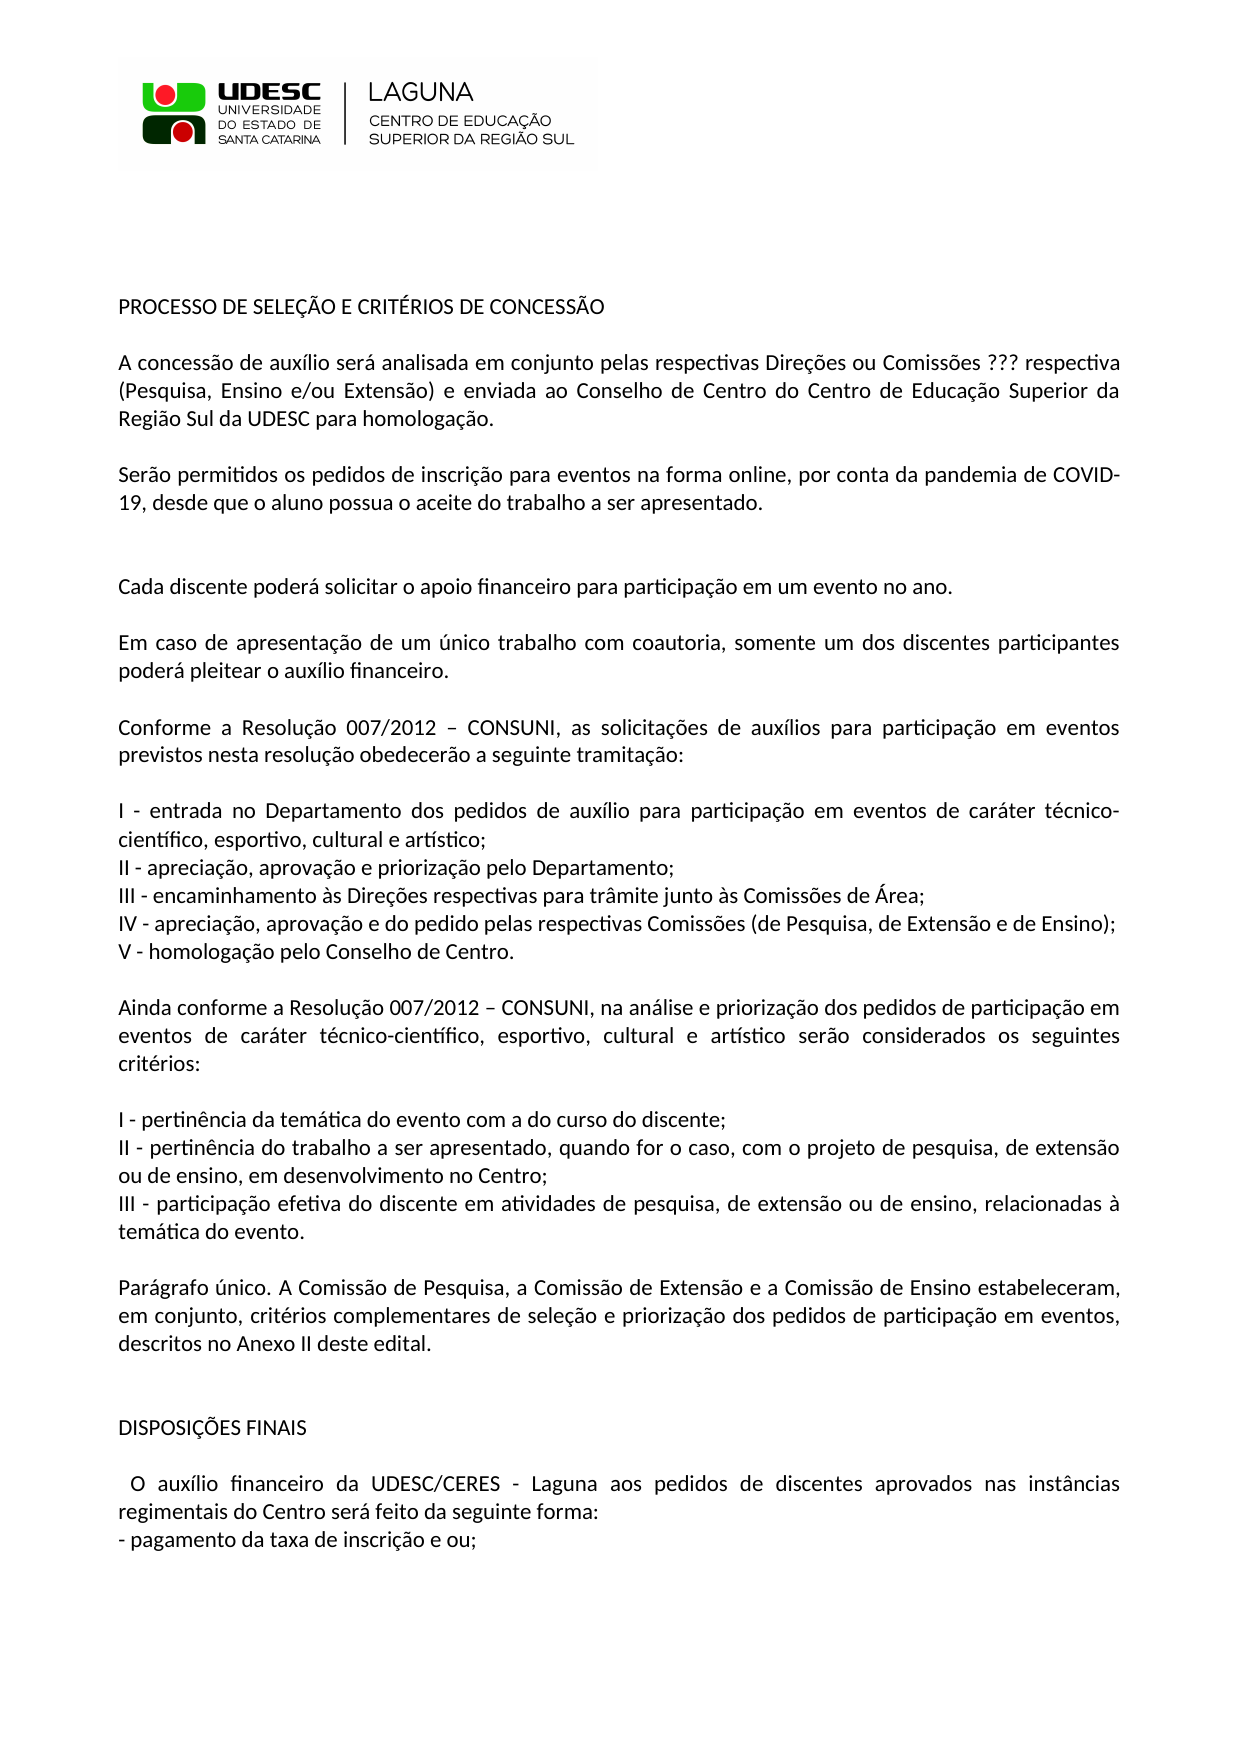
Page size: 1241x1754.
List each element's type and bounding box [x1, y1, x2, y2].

picture [118, 57, 598, 171]
